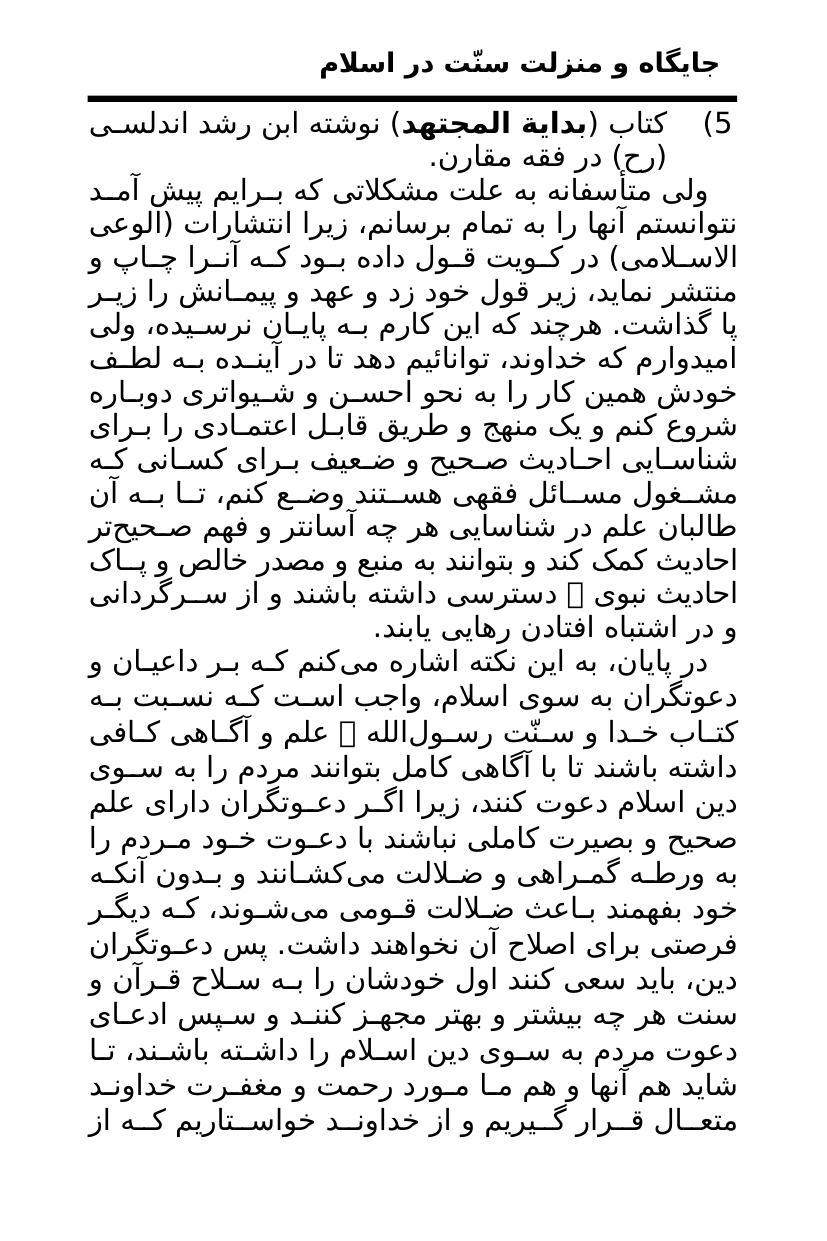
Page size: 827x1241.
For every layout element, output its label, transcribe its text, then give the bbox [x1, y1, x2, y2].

text ولی متأسفانه به علت مشکلاتی که برایم پیش آمد نتوانستم آنها را به تمام برسانم، زیرا انتشارات (الوعی الاسلامی) در کویت قول داده بود که آنرا چاپ و منتشر نماید، زیر قول خود زد و عهد و پیمانش را زیر پا گذاشت. هرچند که این کارم به پایان نرسیده، ولی امیدوارم که خداوند، توانائیم دهد تا در آینده به لطف خودش همین کار را به نحو احسن و شیواتری دوباره شروع کنم و یک منهج و طریق قابل اعتمادی را برای شناسایی احادیث صحیح و ضعیف برای کسانی که مشغول مسائل فقهی هستند وضع کنم، تا به آن طالبان علم در شناسایی هر چه آسانتر و فهم صحیح‌تر احادیث کمک کند و بتوانند به منبع و مصدر خالص و پاک احادیث نبوی دسترسی داشته باشند و از سرگردانی و در اشتباه افتادن رهایی یابند. [89, 173, 738, 644]
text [89, 644, 738, 1137]
list کتاب (بدایة المجتهد) نوشته ابن رشد اندلسی (رح) در فقه مقارن. [89, 106, 703, 173]
